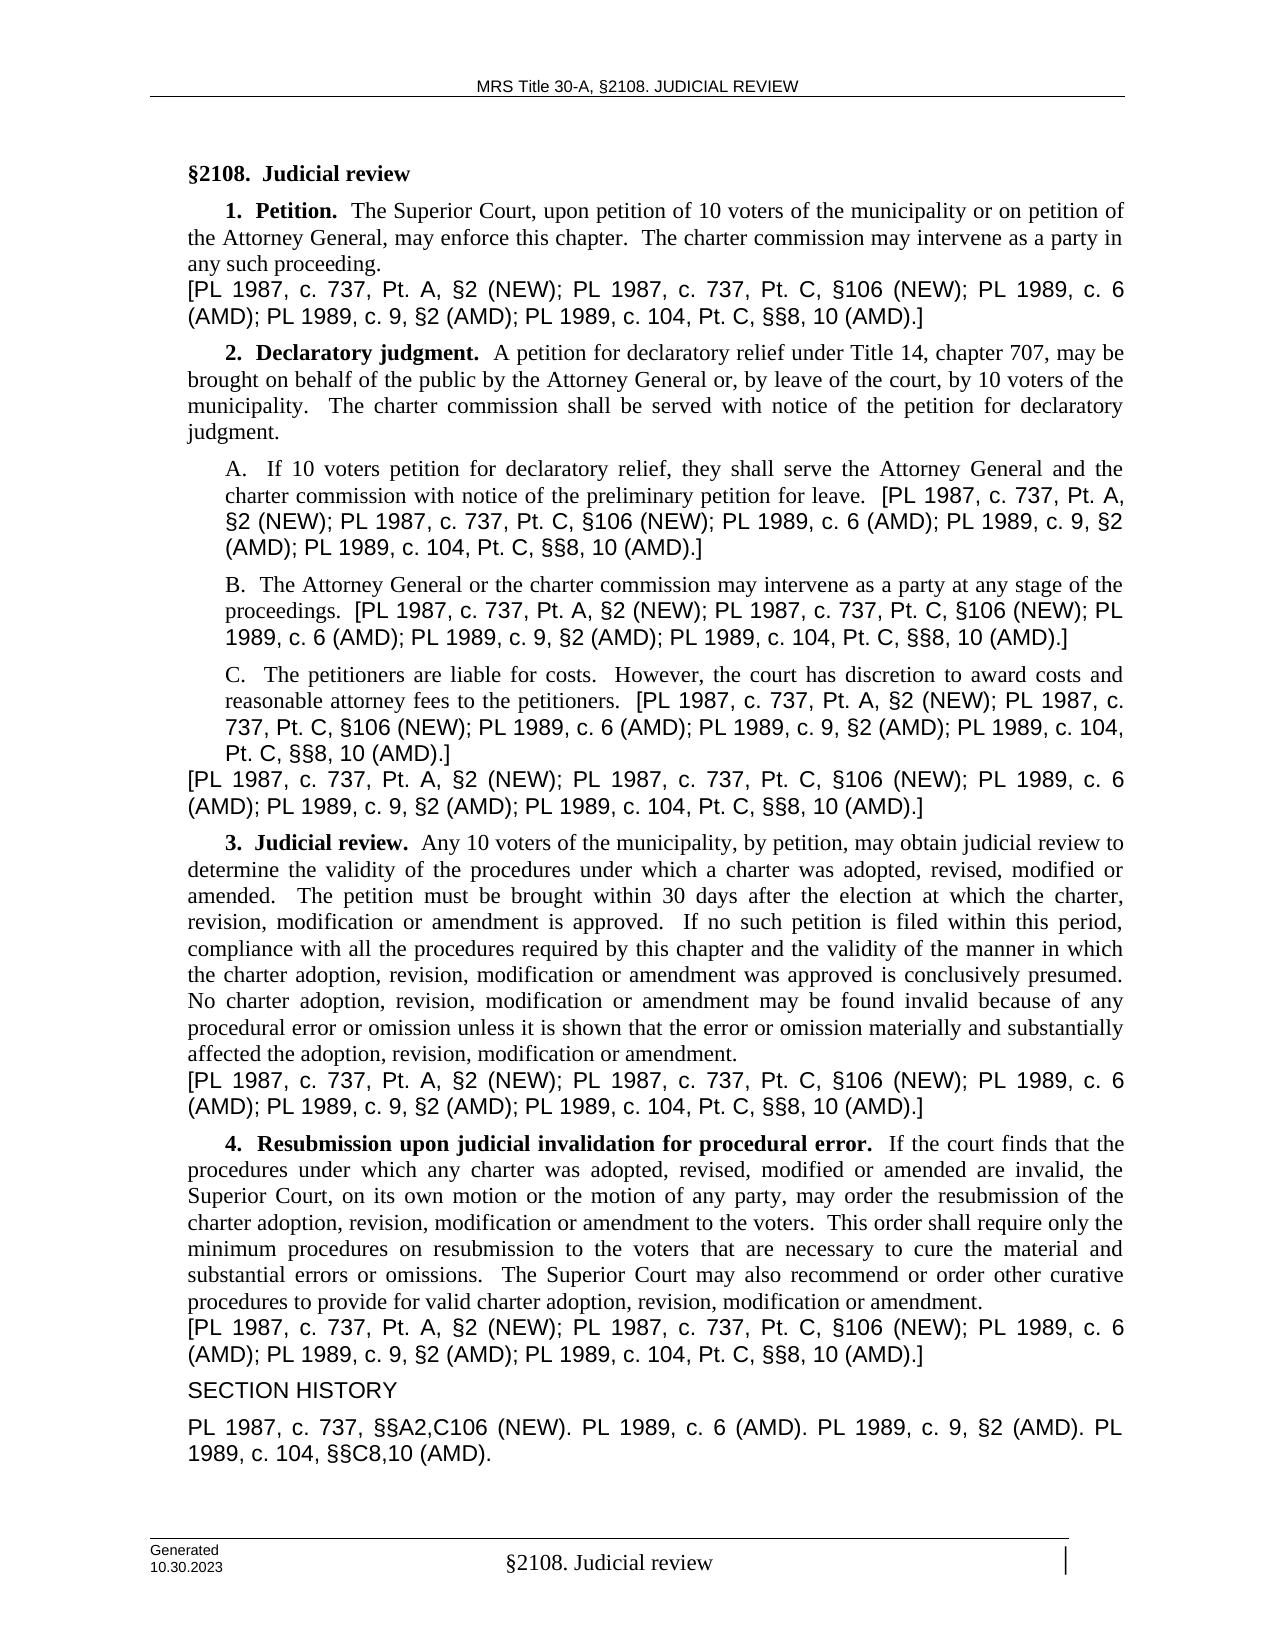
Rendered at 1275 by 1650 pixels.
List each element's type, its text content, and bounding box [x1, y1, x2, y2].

text [PL 1987, c. 737, Pt. A, §2 (NEW); PL 1987, c. 737, Pt. C, §106 (NEW); PL 1989, c. 6 (AMD); PL 1989, c. 9, §2 (AMD); PL 1989, c. 104, Pt. C, §§8, 10 (AMD).] [187, 276, 1125, 329]
text 1. Petition. The Superior Court, upon petition of 10 voters of the municipality or on petition of the Attorney General, may enforce this chapter. The charter commission may intervene as a party in any such proceeding. [187, 197, 1125, 276]
text [PL 1987, c. 737, Pt. A, §2 (NEW); PL 1987, c. 737, Pt. C, §106 (NEW); PL 1989, c. 6 (AMD); PL 1989, c. 9, §2 (AMD); PL 1989, c. 104, Pt. C, §§8, 10 (AMD).] [187, 766, 1125, 819]
text 3. Judicial review. Any 10 voters of the municipality, by petition, may obtain judicial review to determine the validity of the procedures under which a charter was adopted, revised, modified or amended. The petition must be brought within 30 days after the election at which the charter, revision, modification or amendment is approved. If no such petition is filed within this period, compliance with all the procedures required by this chapter and the validity of the manner in which the charter adoption, revision, modification or amendment was approved is conclusively presumed. No charter adoption, revision, modification or amendment may be found invalid because of any procedural error or omission unless it is shown that the error or omission materially and substantially affected the adoption, revision, modification or amendment. [187, 829, 1125, 1067]
text C. The petitioners are liable for costs. However, the court has discretion to award costs and reasonable attorney fees to the petitioners. [PL 1987, c. 737, Pt. A, §2 (NEW); PL 1987, c. 737, Pt. C, §106 (NEW); PL 1989, c. 6 (AMD); PL 1989, c. 9, §2 (AMD); PL 1989, c. 104, Pt. C, §§8, 10 (AMD).] [225, 661, 1125, 766]
text 4. Resubmission upon judicial invalidation for procedural error. If the court finds that the procedures under which any charter was adopted, revised, modified or amended are invalid, the Superior Court, on its own motion or the motion of any party, may order the resubmission of the charter adoption, revision, modification or amendment to the voters. This order shall require only the minimum procedures on resubmission to the voters that are necessary to cure the material and substantial errors or omissions. The Superior Court may also recommend or order other curative procedures to provide for valid charter adoption, revision, modification or amendment. [187, 1130, 1125, 1314]
text A. If 10 voters petition for declaratory relief, they shall serve the Attorney General and the charter commission with notice of the preliminary petition for leave. [PL 1987, c. 737, Pt. A, §2 (NEW); PL 1987, c. 737, Pt. C, §106 (NEW); PL 1989, c. 6 (AMD); PL 1989, c. 9, §2 (AMD); PL 1989, c. 104, Pt. C, §§8, 10 (AMD).] [225, 455, 1125, 561]
text [PL 1987, c. 737, Pt. A, §2 (NEW); PL 1987, c. 737, Pt. C, §106 (NEW); PL 1989, c. 6 (AMD); PL 1989, c. 9, §2 (AMD); PL 1989, c. 104, Pt. C, §§8, 10 (AMD).] [187, 1314, 1125, 1367]
text SECTION HISTORY [187, 1377, 1125, 1404]
text §2108. Judicial review [187, 160, 1125, 187]
text PL 1987, c. 737, §§A2,C106 (NEW). PL 1989, c. 6 (AMD). PL 1989, c. 9, §2 (AMD). PL 1989, c. 104, §§C8,10 (AMD). [187, 1414, 1125, 1467]
text B. The Attorney General or the charter commission may intervene as a party at any stage of the proceedings. [PL 1987, c. 737, Pt. A, §2 (NEW); PL 1987, c. 737, Pt. C, §106 (NEW); PL 1989, c. 6 (AMD); PL 1989, c. 9, §2 (AMD); PL 1989, c. 104, Pt. C, §§8, 10 (AMD).] [225, 571, 1125, 650]
text 2. Declaratory judgment. A petition for declaratory relief under Title 14, chapter 707, may be brought on behalf of the public by the Attorney General or, by leave of the court, by 10 voters of the municipality. The charter commission shall be served with notice of the petition for declaratory judgment. [187, 339, 1125, 445]
text [PL 1987, c. 737, Pt. A, §2 (NEW); PL 1987, c. 737, Pt. C, §106 (NEW); PL 1989, c. 6 (AMD); PL 1989, c. 9, §2 (AMD); PL 1989, c. 104, Pt. C, §§8, 10 (AMD).] [187, 1067, 1125, 1119]
